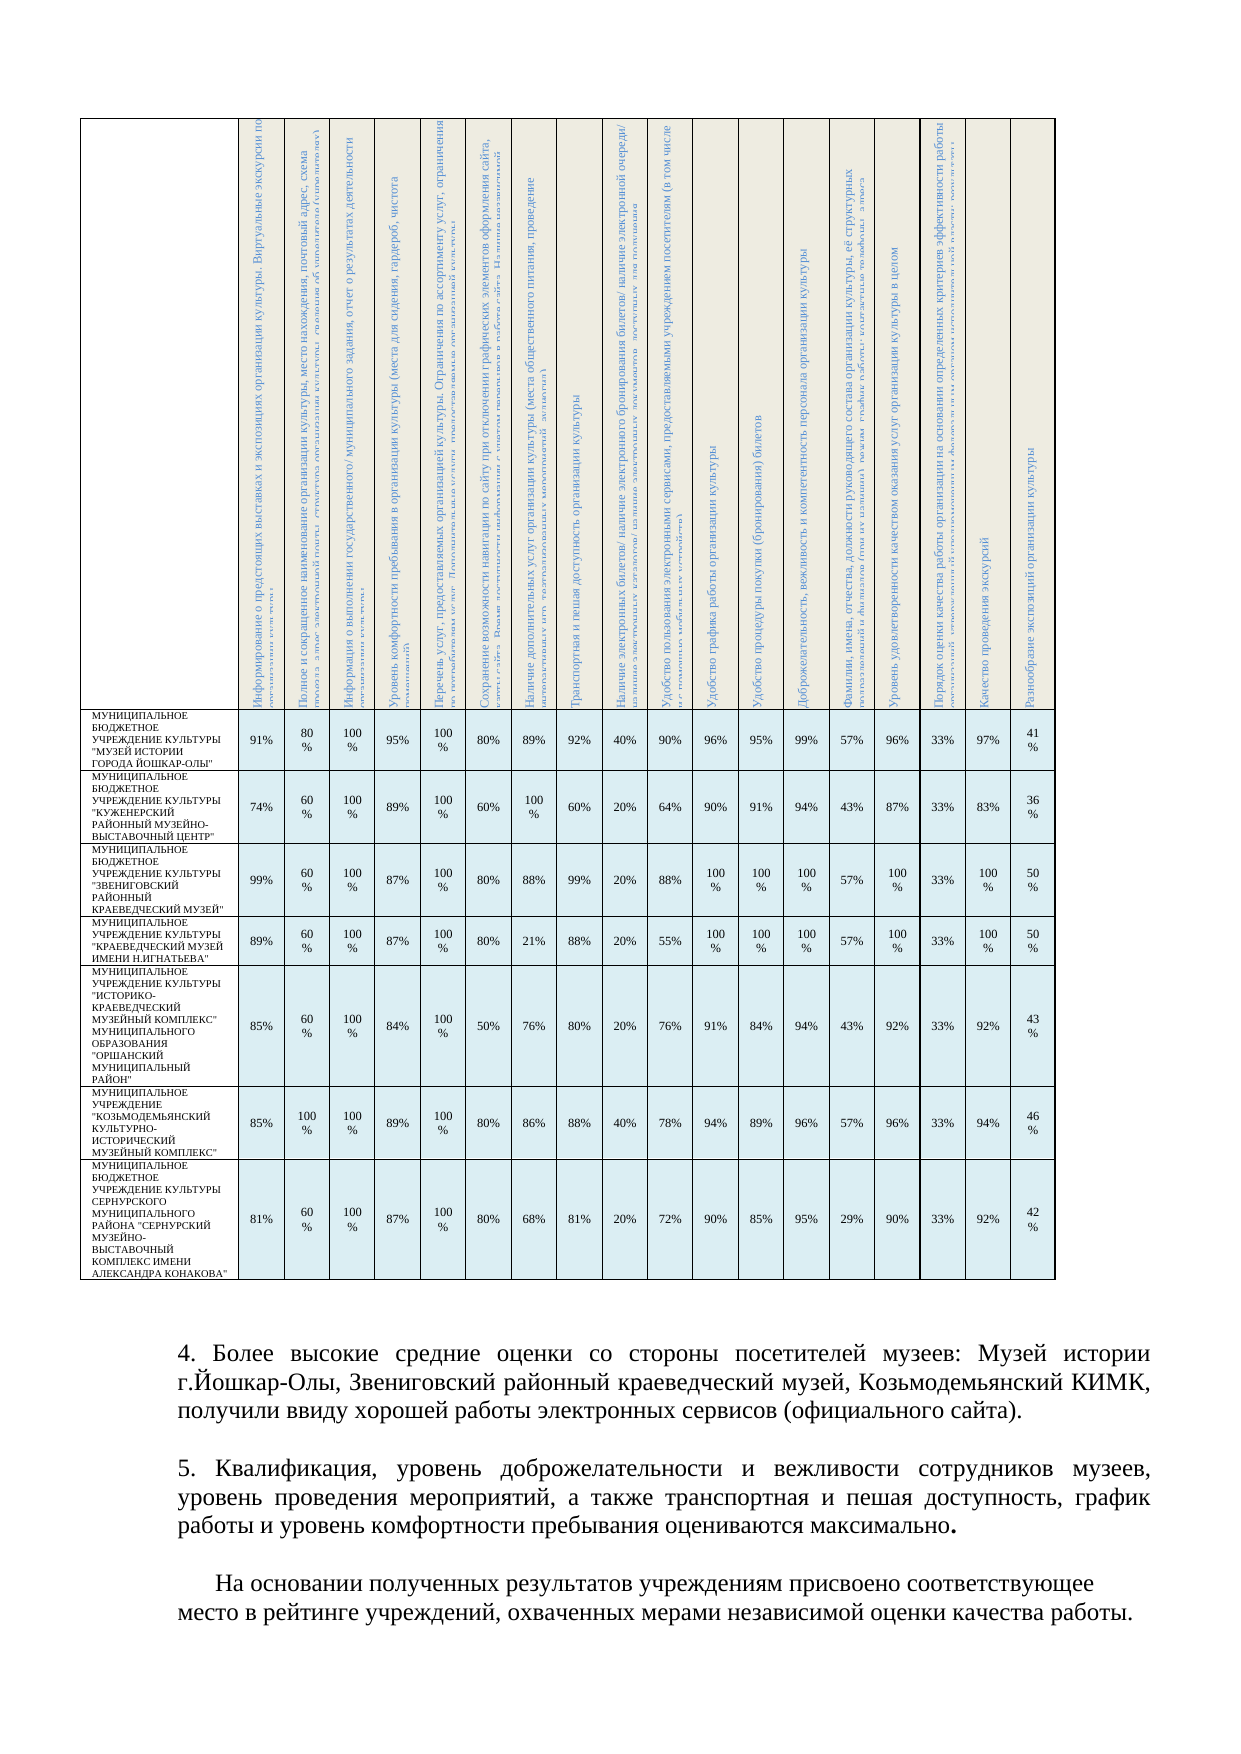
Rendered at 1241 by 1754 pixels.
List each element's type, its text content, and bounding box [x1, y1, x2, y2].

table_cell 33% [921, 710, 965, 770]
table_cell 99% [784, 710, 829, 770]
table_cell 60% [285, 771, 329, 843]
table_cell МУНИЦИПАЛЬНОЕ БЮДЖЕТНОЕ УЧРЕЖДЕНИЕ КУЛЬТУРЫ "МУЗЕЙ ИСТОРИИ ГОРОДА ЙОШКАР-ОЛЫ" [81, 710, 238, 770]
table_header Информация о выполнении государственного/ муниципального задания, отчет о результатах деятельности организации культуры [330, 119, 374, 709]
table_cell 72% [648, 1160, 692, 1279]
table_cell 60% [285, 844, 329, 916]
table_cell 76% [648, 966, 692, 1086]
table_cell 57% [830, 1087, 874, 1158]
table_cell 99% [239, 844, 284, 916]
table_cell 94% [784, 966, 829, 1086]
table_cell 100% [693, 917, 738, 965]
table_cell 88% [557, 917, 602, 965]
table_cell 92% [966, 1160, 1010, 1279]
table_cell 85% [739, 1160, 783, 1279]
table_cell 85% [239, 966, 284, 1086]
table_cell 94% [693, 1087, 738, 1158]
table_cell 96% [875, 1087, 919, 1158]
table_cell 29% [830, 1160, 874, 1279]
table_cell МУНИЦИПАЛЬНОЕ БЮДЖЕТНОЕ УЧРЕЖДЕНИЕ КУЛЬТУРЫ СЕРНУРСКОГО МУНИЦИПАЛЬНОГО РАЙОНА "СЕРНУРСКИЙ МУЗЕЙНО-ВЫСТАВОЧНЫЙ КОМПЛЕКС ИМЕНИ АЛЕКСАНДРА КОНАКОВА" [81, 1160, 238, 1279]
table_cell 100% [421, 710, 465, 770]
table_cell 40% [603, 710, 647, 770]
table_cell 83% [966, 771, 1010, 843]
table_cell 80% [557, 966, 602, 1086]
table_cell 33% [921, 917, 965, 965]
text На основании полученных результатов учреждениям присвоено соответствующее место в рейтинге учреждений, охваченных мерами независимой оценки качества работы. [177, 1568, 1152, 1626]
table_cell 96% [875, 710, 919, 770]
table_cell 91% [239, 710, 284, 770]
table_cell 20% [603, 844, 647, 916]
table_cell 94% [966, 1087, 1010, 1158]
table_cell 89% [239, 917, 284, 965]
table_cell 90% [648, 710, 692, 770]
table_cell 33% [921, 1160, 965, 1279]
table_cell 60% [466, 771, 511, 843]
table_cell 57% [830, 710, 874, 770]
table_header Разнообразие экспозиций организации культуры [1011, 119, 1054, 709]
table_cell 21% [512, 917, 556, 965]
table_cell 91% [693, 966, 738, 1086]
table_cell 100% [421, 771, 465, 843]
table_cell 100% [421, 966, 465, 1086]
table_cell 46% [1011, 1087, 1054, 1158]
table_cell 100% [330, 1160, 374, 1279]
table_cell 60% [285, 966, 329, 1086]
table_cell 50% [466, 966, 511, 1086]
table_cell 50% [1011, 844, 1054, 916]
table_cell 96% [784, 1087, 829, 1158]
table_cell 60% [285, 1160, 329, 1279]
table_cell 100% [421, 844, 465, 916]
table_cell МУНИЦИПАЛЬНОЕ БЮДЖЕТНОЕ УЧРЕЖДЕНИЕ КУЛЬТУРЫ "КУЖЕНЕРСКИЙ РАЙОННЫЙ МУЗЕЙНО-ВЫСТАВОЧНЫЙ ЦЕНТР" [81, 771, 238, 843]
table_cell 94% [784, 771, 829, 843]
table_cell 55% [648, 917, 692, 965]
table_cell 50% [1011, 917, 1054, 965]
table_cell 60% [285, 917, 329, 965]
table_cell 80% [466, 710, 511, 770]
table_cell 92% [557, 710, 602, 770]
table_cell 100% [966, 917, 1010, 965]
table_cell 99% [557, 844, 602, 916]
table_cell 88% [648, 844, 692, 916]
table_cell 43% [830, 771, 874, 843]
table_cell 89% [512, 710, 556, 770]
table_cell МУНИЦИПАЛЬНОЕ УЧРЕЖДЕНИЕ КУЛЬТУРЫ "ИСТОРИКО-КРАЕВЕДЧЕСКИЙ МУЗЕЙНЫЙ КОМПЛЕКС" МУНИЦИПАЛЬНОГО ОБРАЗОВАНИЯ "ОРШАНСКИЙ МУНИЦИПАЛЬНЫЙ РАЙОН" [81, 966, 238, 1086]
table_header Удобство процедуры покупки (бронирования) билетов [739, 119, 783, 709]
table_cell 20% [603, 771, 647, 843]
table_cell 76% [512, 966, 556, 1086]
table_cell 33% [921, 966, 965, 1086]
table_cell 40% [603, 1087, 647, 1158]
table_cell 96% [693, 710, 738, 770]
table_cell 95% [739, 710, 783, 770]
table_cell 100% [330, 917, 374, 965]
table_header Наличие электронных билетов/ наличие электронного бронирования билетов/ наличие электронной очереди/ наличие электронных каталогов/ наличие электронных документов, доступных для получения [603, 119, 647, 709]
table_cell 33% [921, 771, 965, 843]
table_cell 88% [512, 844, 556, 916]
table_cell 90% [693, 771, 738, 843]
table_cell 43% [830, 966, 874, 1086]
table_cell 88% [557, 1087, 602, 1158]
table_cell 100% [421, 917, 465, 965]
table_cell 100% [739, 844, 783, 916]
table_cell 100% [966, 844, 1010, 916]
table_cell 92% [966, 966, 1010, 1086]
table_cell 85% [239, 1087, 284, 1158]
table_cell 100% [512, 771, 556, 843]
table_header Перечень услуг, предоставляемых организацией культуры. Ограничения по ассортименту услуг, ограничения по потребителям услуг. Дополнительные услуги, предоставляемые организацией культуры. [421, 119, 465, 709]
table_header Информирование о предстоящих выставках и экспозициях организации культуры. Виртуальные экскурсии по организации культуры [239, 119, 284, 709]
table_cell 89% [739, 1087, 783, 1158]
table_cell 33% [921, 1087, 965, 1158]
table_cell 36% [1011, 771, 1054, 843]
table_cell 100% [285, 1087, 329, 1158]
table_cell 20% [603, 917, 647, 965]
table_cell 64% [648, 771, 692, 843]
table_cell 80% [285, 710, 329, 770]
table_cell 100% [739, 917, 783, 965]
table_header Доброжелательность, вежливость и компетентность персонала организации культуры [784, 119, 829, 709]
table_cell 57% [830, 844, 874, 916]
table_header Уровень удовлетворенности качеством оказания услуг организации культуры в целом [875, 119, 919, 709]
table_cell 80% [466, 844, 511, 916]
table_cell 20% [603, 966, 647, 1086]
table_cell 100% [875, 844, 919, 916]
table_cell 89% [375, 1087, 420, 1158]
table_cell МУНИЦИПАЛЬНОЕ УЧРЕЖДЕНИЕ "КОЗЬМОДЕМЬЯНСКИЙ КУЛЬТУРНО-ИСТОРИЧЕСКИЙ МУЗЕЙНЫЙ КОМПЛЕКС" [81, 1087, 238, 1158]
table_cell 100% [421, 1160, 465, 1279]
table_cell 42% [1011, 1160, 1054, 1279]
table_cell 100% [330, 966, 374, 1086]
table_cell 95% [375, 710, 420, 770]
table_cell 20% [603, 1160, 647, 1279]
table_cell 78% [648, 1087, 692, 1158]
table_cell 97% [966, 710, 1010, 770]
table_cell 87% [375, 1160, 420, 1279]
table_cell 60% [557, 771, 602, 843]
table_cell 84% [375, 966, 420, 1086]
table_cell 100% [784, 844, 829, 916]
table_cell 100% [421, 1087, 465, 1158]
table_cell 87% [375, 917, 420, 965]
table_cell 100% [330, 844, 374, 916]
table_cell 86% [512, 1087, 556, 1158]
table_cell 90% [875, 1160, 919, 1279]
table_cell 80% [466, 1087, 511, 1158]
table_cell 81% [239, 1160, 284, 1279]
table_header Полное и сокращенное наименование организации культуры, место нахождения, почтовый адрес, схема проезда, адрес электронной почты, структура организации культуры, сведения об учредителе (учредителях), учредительные документы [285, 119, 329, 709]
table_cell 87% [875, 771, 919, 843]
table_cell 74% [239, 771, 284, 843]
table_cell 100% [330, 710, 374, 770]
table_cell 41% [1011, 710, 1054, 770]
table_cell 80% [466, 917, 511, 965]
table_header Уровень комфортности пребывания в организации культуры (места для сидения, гардероб, чистота помещений) [375, 119, 420, 709]
table_cell 89% [375, 771, 420, 843]
table_cell 33% [921, 844, 965, 916]
table_cell 81% [557, 1160, 602, 1279]
table_cell 91% [739, 771, 783, 843]
table_header Наличие дополнительных услуг организации культуры (места общественного питания, проведение интерактивных игр, театрализованных мероприятий, аудиогид) [512, 119, 556, 709]
table_cell 90% [693, 1160, 738, 1279]
table_cell 68% [512, 1160, 556, 1279]
table_cell 100% [784, 917, 829, 965]
table_cell 100% [875, 917, 919, 965]
table_cell МУНИЦИПАЛЬНОЕ БЮДЖЕТНОЕ УЧРЕЖДЕНИЕ КУЛЬТУРЫ "ЗВЕНИГОВСКИЙ РАЙОННЫЙ КРАЕВЕДЧЕСКИЙ МУЗЕЙ" [81, 844, 238, 916]
table_cell 84% [739, 966, 783, 1086]
table_header Удобство графика работы организации культуры [693, 119, 738, 709]
table_header [81, 119, 238, 709]
table_cell 43% [1011, 966, 1054, 1086]
table_cell 100% [693, 844, 738, 916]
table_cell 87% [375, 844, 420, 916]
table_header Удобство пользования электронными сервисами, предоставляемыми учреждением посетителям (в том числе и с помощью мобильных устройств) [648, 119, 692, 709]
table_cell МУНИЦИПАЛЬНОЕ УЧРЕЖДЕНИЕ КУЛЬТУРЫ "КРАЕВЕДЧЕСКИЙ МУЗЕЙ ИМЕНИ Н.ИГНАТЬЕВА" [81, 917, 238, 965]
text 5. Квалификация, уровень доброжелательности и вежливости сотрудников музеев, уровень проведения мероприятий, а также транспортная и пешая доступность, график работы и уровень комфортности пребывания оцениваются максимально. [177, 1453, 1152, 1539]
table_cell 92% [875, 966, 919, 1086]
table_cell 57% [830, 917, 874, 965]
table_header Транспортная и пешая доступность организации культуры [557, 119, 602, 709]
table_header Качество проведения экскурсий [966, 119, 1010, 709]
table_cell 100% [330, 1087, 374, 1158]
text 4. Более высокие средние оценки со стороны посетителей музеев: Музей истории г.Йошкар-Олы, Звениговский районный краеведческий музей, Козьмодемьянский КИМК, получили ввиду хорошей работы электронных сервисов (официального сайта). [177, 1338, 1152, 1424]
table_cell 95% [784, 1160, 829, 1279]
table_header Порядок оценки качества работы организации на основании определенных критериев эффективности работы организаций, утвержденный уполномоченным федеральным органом исполнительной власти; результаты независимой оценки качества оказания услуг организациями культуры, а также предложения об улучшении качества их деятельности; план по улучшению качества работы организации [921, 119, 965, 709]
table_cell 100% [330, 771, 374, 843]
table_cell 80% [466, 1160, 511, 1279]
table_header Фамилии, имена, отчества, должности руководящего состава организации культуры, её структурных подразделений и филиалов (при их наличии), режим, график работы; контактные телефоны, адреса электронной почты, раздел для направления предложений по улучшению качества услуг организации [830, 119, 874, 709]
